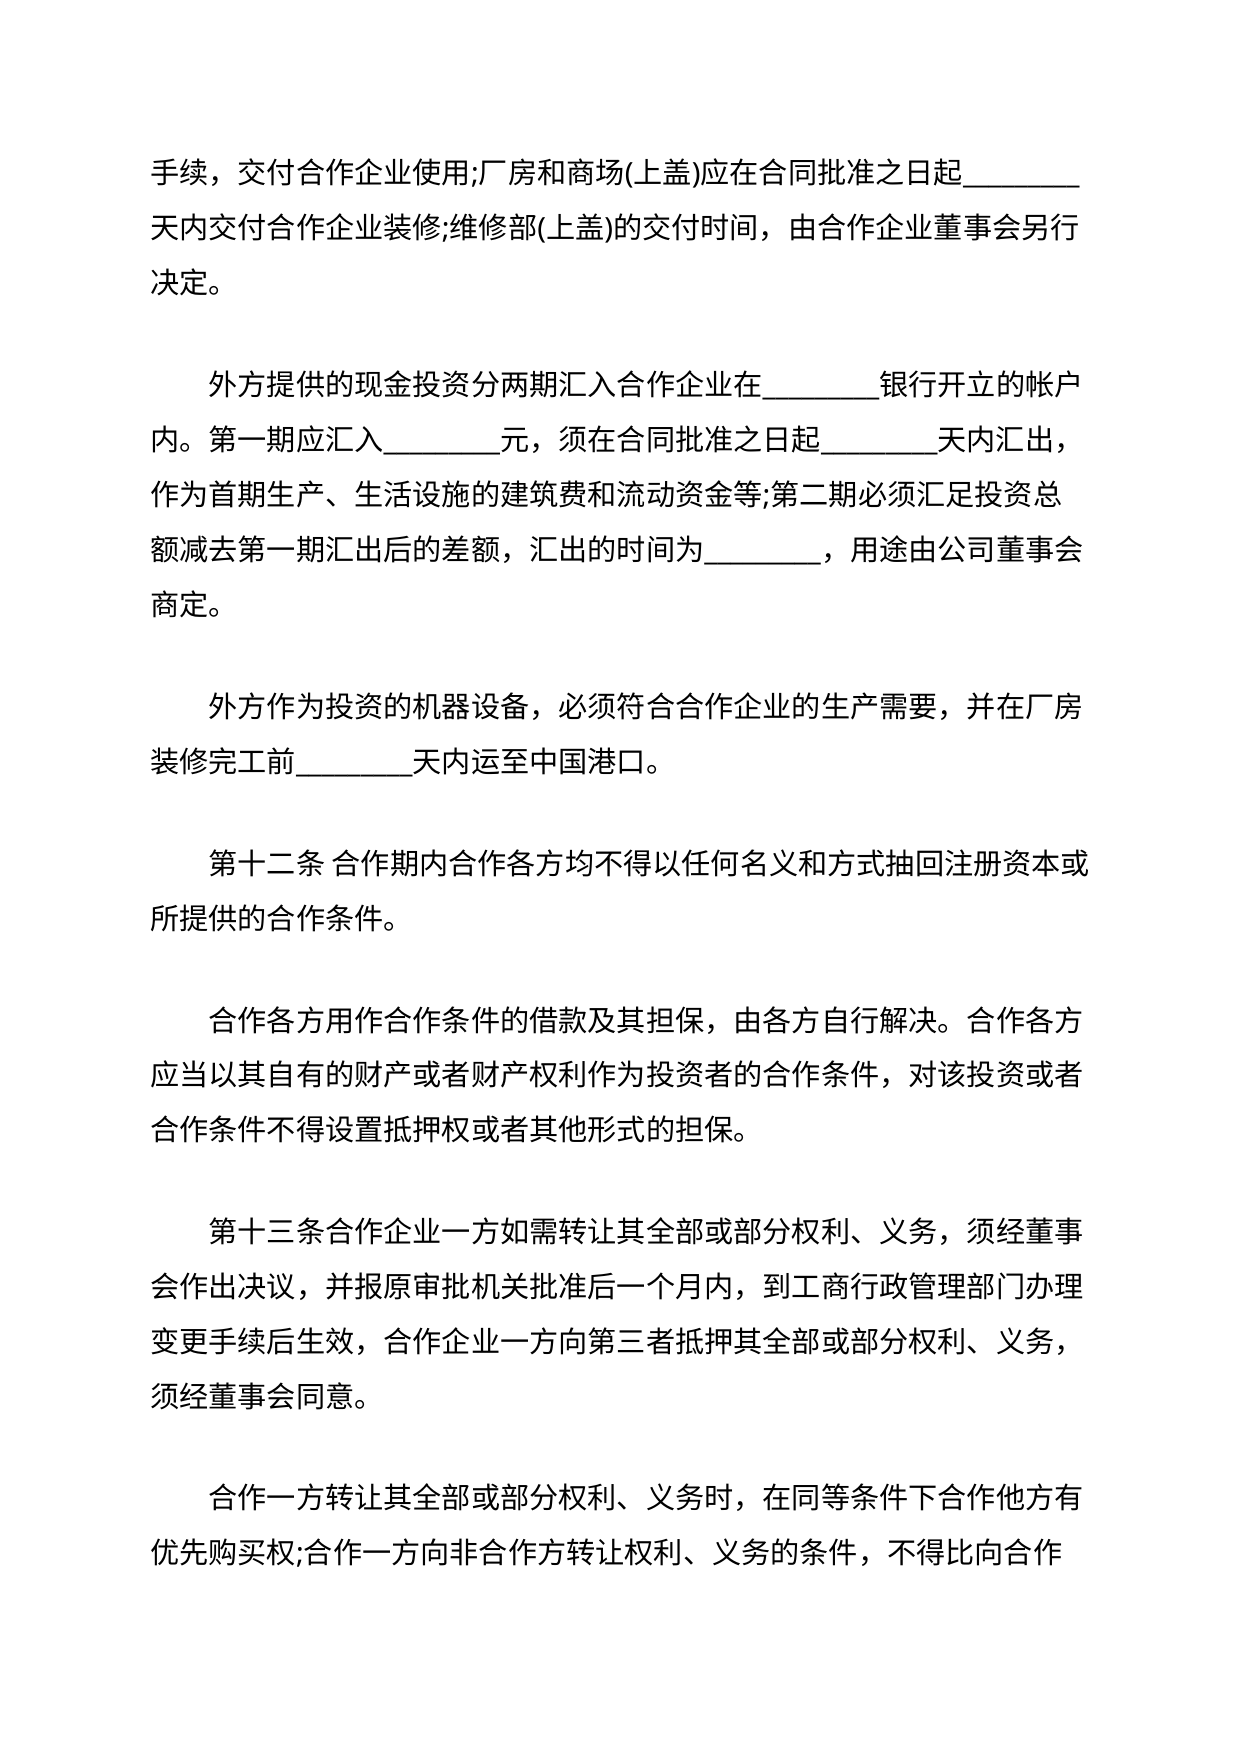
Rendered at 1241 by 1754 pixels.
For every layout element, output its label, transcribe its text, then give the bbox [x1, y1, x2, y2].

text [150, 1475, 1090, 1572]
text 合作各方用作合作条件的借款及其担保，由各方自行解决。合作各方应当以其自有的财产或者财产权利作为投资者的合作条件，对该投资或者合作条件不得设置抵押权或者其他形式的担保。 [150, 997, 1090, 1149]
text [150, 150, 1090, 302]
text 外方作为投资的机器设备，必须符合合作企业的生产需要，并在厂房装修完工前_________天内运至中国港口。 [150, 683, 1090, 781]
text 外方提供的现金投资分两期汇入合作企业在_________银行开立的帐户内。第一期应汇入_________元，须在合同批准之日起_________天内汇出，作为首期生产、生活设施的建筑费和流动资金等;第二期必须汇足投资总额减去第一期汇出后的差额，汇出的时间为_________，用途由公司董事会商定。 [150, 362, 1090, 624]
text 第十二条 合作期内合作各方均不得以任何名义和方式抽回注册资本或所提供的合作条件。 [150, 840, 1090, 938]
text 第十三条合作企业一方如需转让其全部或部分权利、义务，须经董事会作出决议，并报原审批机关批准后一个月内，到工商行政管理部门办理变更手续后生效，合作企业一方向第三者抵押其全部或部分权利、义务，须经董事会同意。 [150, 1209, 1090, 1416]
